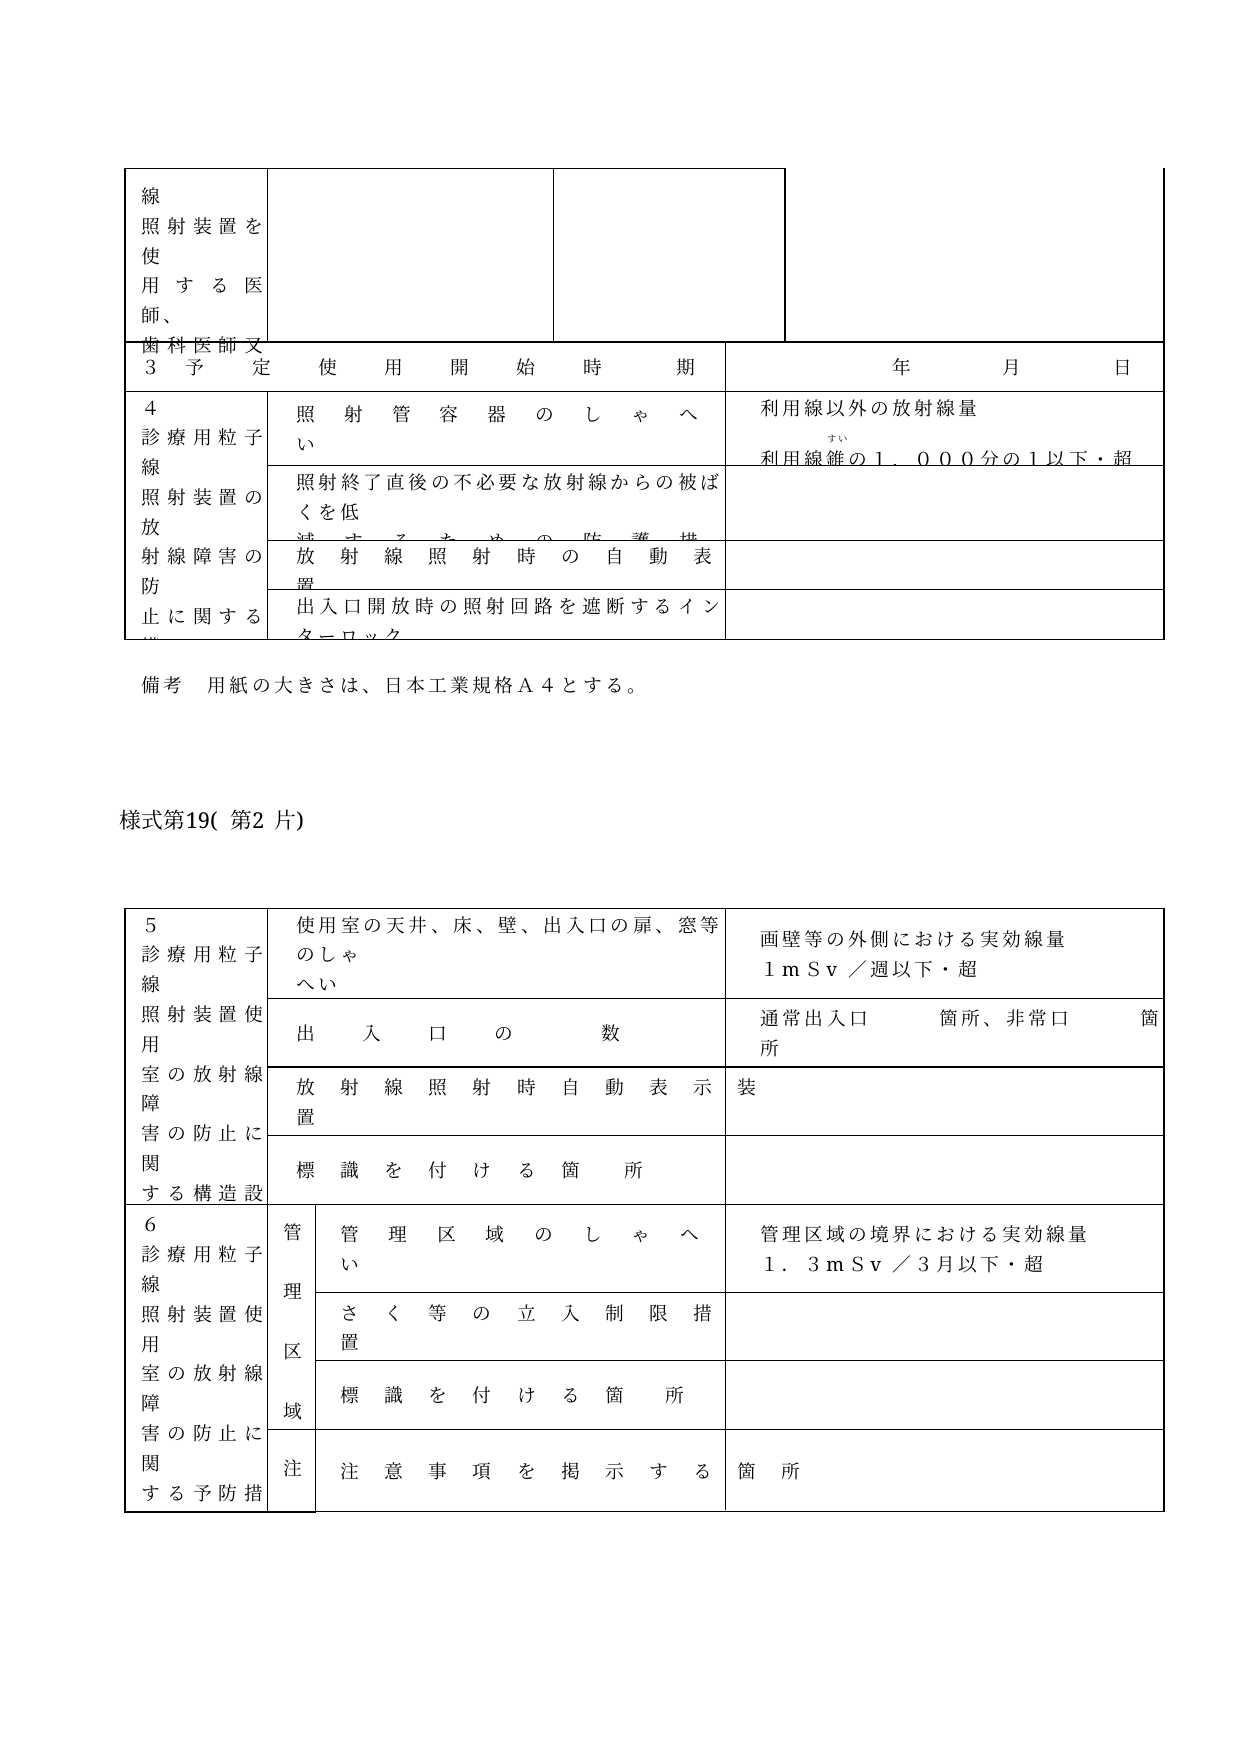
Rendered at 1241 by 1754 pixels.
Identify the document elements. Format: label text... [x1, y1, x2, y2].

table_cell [126, 169, 267, 341]
table_cell 標識を付ける箇所 [268, 1136, 725, 1203]
table_header 画壁等の外側における実効線量 １mＳv／週以下・超 [726, 909, 1163, 998]
table_cell 管 理 区 域 [268, 1205, 315, 1429]
table_cell [725, 1430, 1163, 1511]
table_cell 出入口の数 [268, 999, 725, 1066]
table_cell [786, 168, 1163, 341]
table_cell 管理区域の境界における実効線量 １.３mＳv／３月以下・超 [726, 1205, 1163, 1292]
table_cell 放射線照射時の自動表示装置 [268, 541, 725, 589]
table_header 使用室の天井、床、壁、出入口の扉、窓等のしゃ へい [268, 909, 725, 998]
table_cell [554, 169, 784, 341]
table_cell [726, 1293, 1163, 1360]
table_cell 放射線照射時自動表示装置 [268, 1068, 725, 1135]
table_cell 照射終了直後の不必要な放射線からの被ばくを低 減するための防護措置 [268, 466, 725, 540]
table_header ５ 診療用粒子線 照射装置使用 室の放射線障 害の防止に関 する構造設備 の概要 [126, 909, 267, 1203]
table_cell 照射管容器のしゃへい [268, 392, 725, 465]
table_cell 管理区域のしゃへい [316, 1205, 725, 1292]
table_cell 利用線以外の放射線量 利用線の１，０００分の１以下・超 [726, 392, 1163, 465]
table_cell [726, 590, 1163, 639]
table_cell ４ 診療用粒子線 照射装置の放 射線障害の防 止に関する構 造設備の概要 [126, 392, 267, 639]
table_cell 出入口開放時の照射回路を遮断するインターロック [268, 590, 725, 639]
table_cell 注 意 事 項 の 掲 示 等 [268, 1430, 315, 1511]
text 様式第19(第2片) [119, 789, 1157, 848]
table_cell [726, 1361, 1163, 1429]
table_cell 通常出入口 箇所、非常口 箇所 [726, 999, 1163, 1066]
table_cell [726, 466, 1163, 540]
table_cell [726, 1136, 1163, 1203]
table_cell [268, 169, 553, 341]
table_cell ３ 予定使用開始時期 [126, 343, 725, 391]
table_cell さく等の立入制限措置 [316, 1293, 725, 1360]
table_cell ６ 診療用粒子線 照射装置使用 室の放射線障 害の防止に関 する予防措置 の概要 [126, 1205, 267, 1511]
table_cell 注意事項を掲示する箇所 [316, 1430, 725, 1511]
table_cell 年 月 日 [726, 343, 1163, 391]
table_cell [726, 1068, 1163, 1135]
table_cell 標識を付ける箇所 [316, 1361, 725, 1429]
text 備考 用紙の大きさは、日本工業規格Ａ４とする。 [119, 670, 1157, 699]
table_cell [726, 541, 1163, 589]
